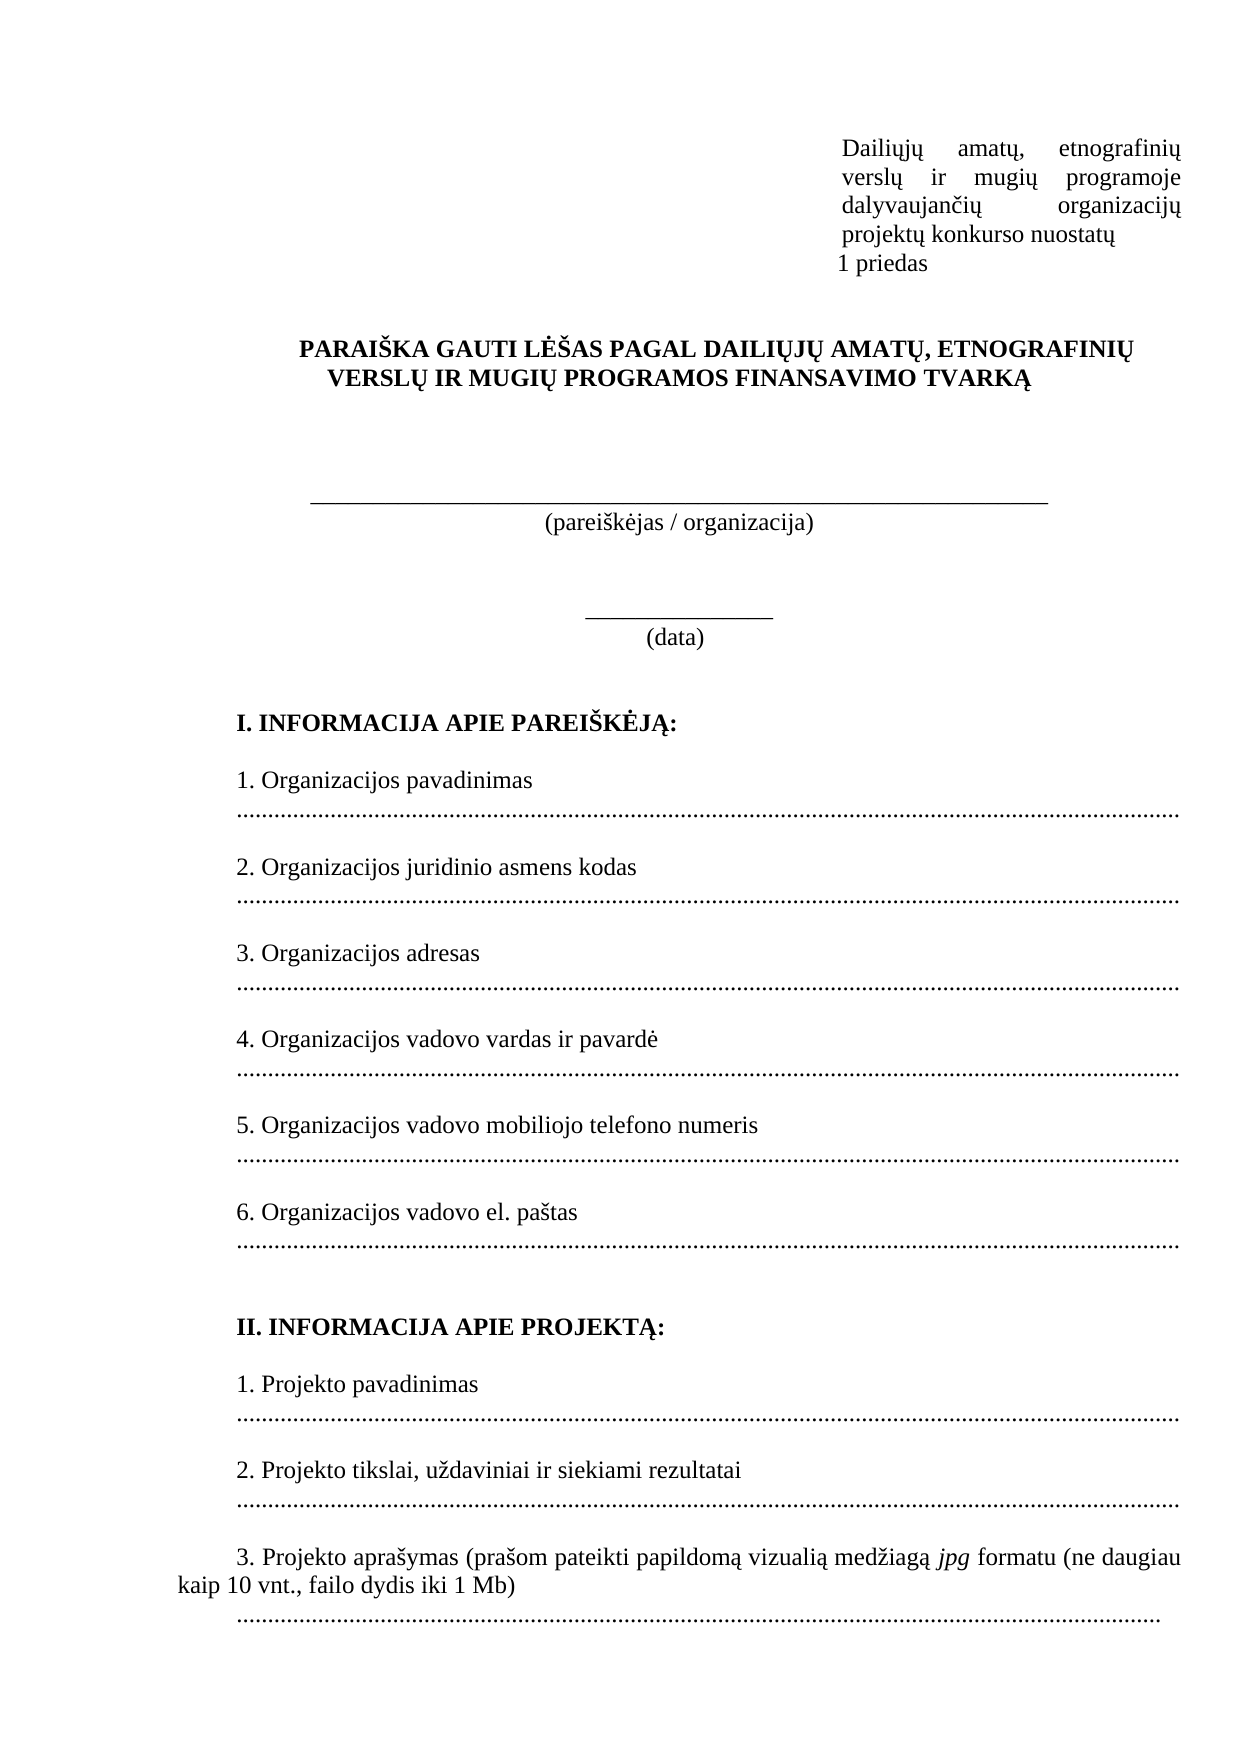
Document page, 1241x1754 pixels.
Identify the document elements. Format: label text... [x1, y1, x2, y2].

text ___________________________________________________________ [177, 478, 1181, 507]
text I. Informacija apie pareiškėją: [177, 708, 1181, 737]
text 6. Organizacijos vadovo el. paštas [177, 1197, 1181, 1225]
text II. INFORMACIJA APIE PROJEKTĄ: [177, 1312, 1181, 1340]
text 3. Organizacijos adresas [177, 938, 1181, 967]
text 1. Projekto pavadinimas [177, 1369, 1181, 1398]
text (pareiškėjas / organizacija) [177, 507, 1181, 535]
text .................................................................................................................................................... [177, 1599, 1181, 1628]
text _______________ [177, 593, 1181, 622]
text Dailiųjų amatų, etnografinių verslų ir mugių programoje dalyvaujančių organizacijų projektų konkurso nuostatų [842, 133, 1181, 248]
text 2. Projekto tikslai, uždaviniai ir siekiami rezultatai [177, 1455, 1181, 1484]
text PARAIŠKA GAUTI LĖŠAS PAGAL DAILIŲJŲ AMATŲ, ETNOGRAFINIŲ VERSLŲ IR MUGIŲ PROGRAMOS FINANSAVIMO TVARKĄ [177, 334, 1181, 392]
text 4. Organizacijos vadovo vardas ir pavardė [177, 1024, 1181, 1053]
text 1 priedas [177, 248, 1181, 277]
text (data) [177, 622, 1181, 650]
text 2. Organizacijos juridinio asmens kodas [177, 852, 1181, 880]
text 3. Projekto aprašymas (prašom pateikti papildomą vizualią medžiagą jpg formatu (ne daugiau kaip 10 vnt., failo dydis iki 1 Mb) [177, 1542, 1181, 1599]
text 1. Organizacijos pavadinimas [177, 765, 1181, 794]
text 5. Organizacijos vadovo mobiliojo telefono numeris [177, 1110, 1181, 1139]
